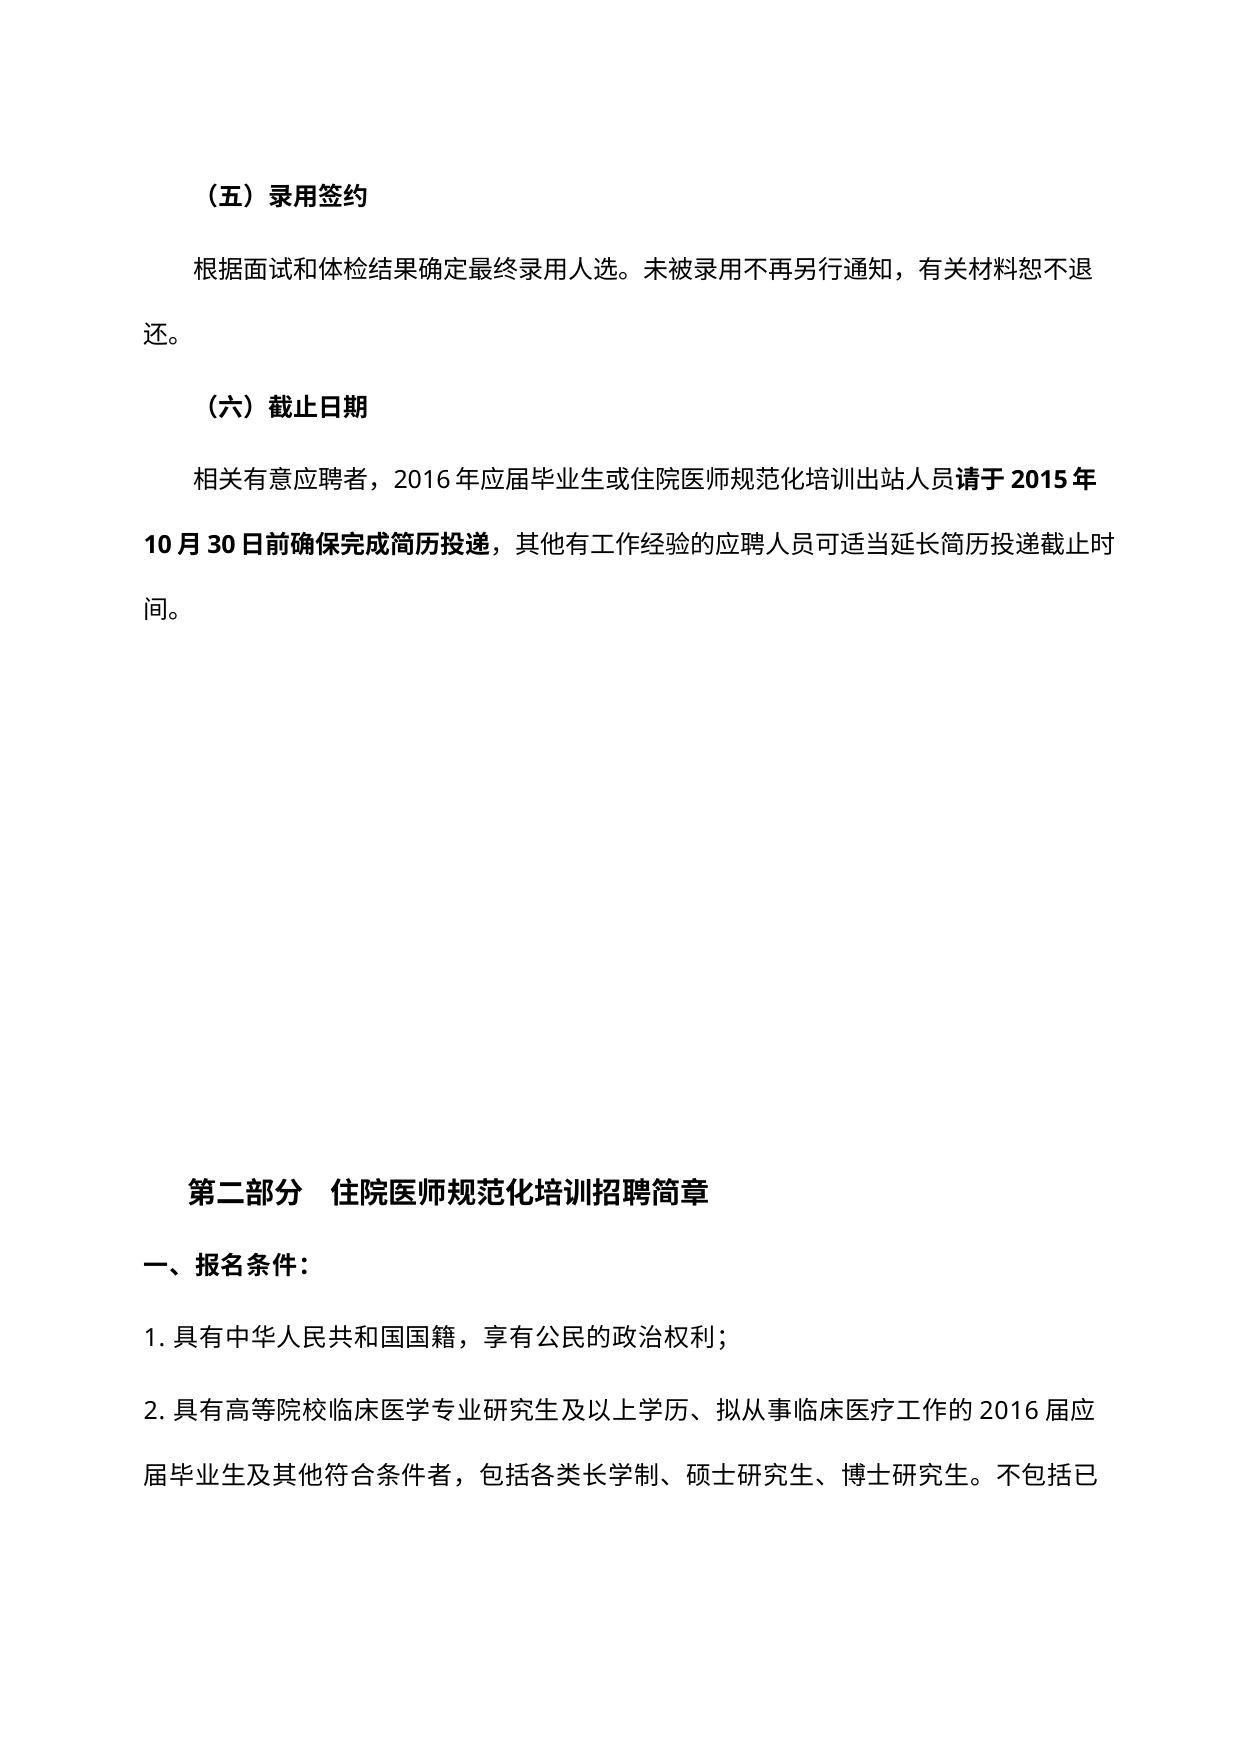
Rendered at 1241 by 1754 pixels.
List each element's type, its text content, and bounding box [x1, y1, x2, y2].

list 第二部分 住院医师规范化培训招聘简章 [187, 1158, 1118, 1223]
text （五）录用签约 [143, 162, 1118, 227]
text 相关有意应聘者，2016年应届毕业生或住院医师规范化培训出站人员请于2015年10月30日前确保完成简历投递，其他有工作经验的应聘人员可适当延长简历投递截止时间。 [143, 445, 1118, 640]
text 一、报名条件： [143, 1231, 1118, 1296]
text 根据面试和体检结果确定最终录用人选。未被录用不再另行通知，有关材料恕不退还。 [143, 235, 1118, 365]
text （六）截止日期 [143, 373, 1118, 438]
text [143, 1376, 1118, 1506]
text 1. 具有中华人民共和国国籍，享有公民的政治权利； [143, 1303, 1118, 1368]
